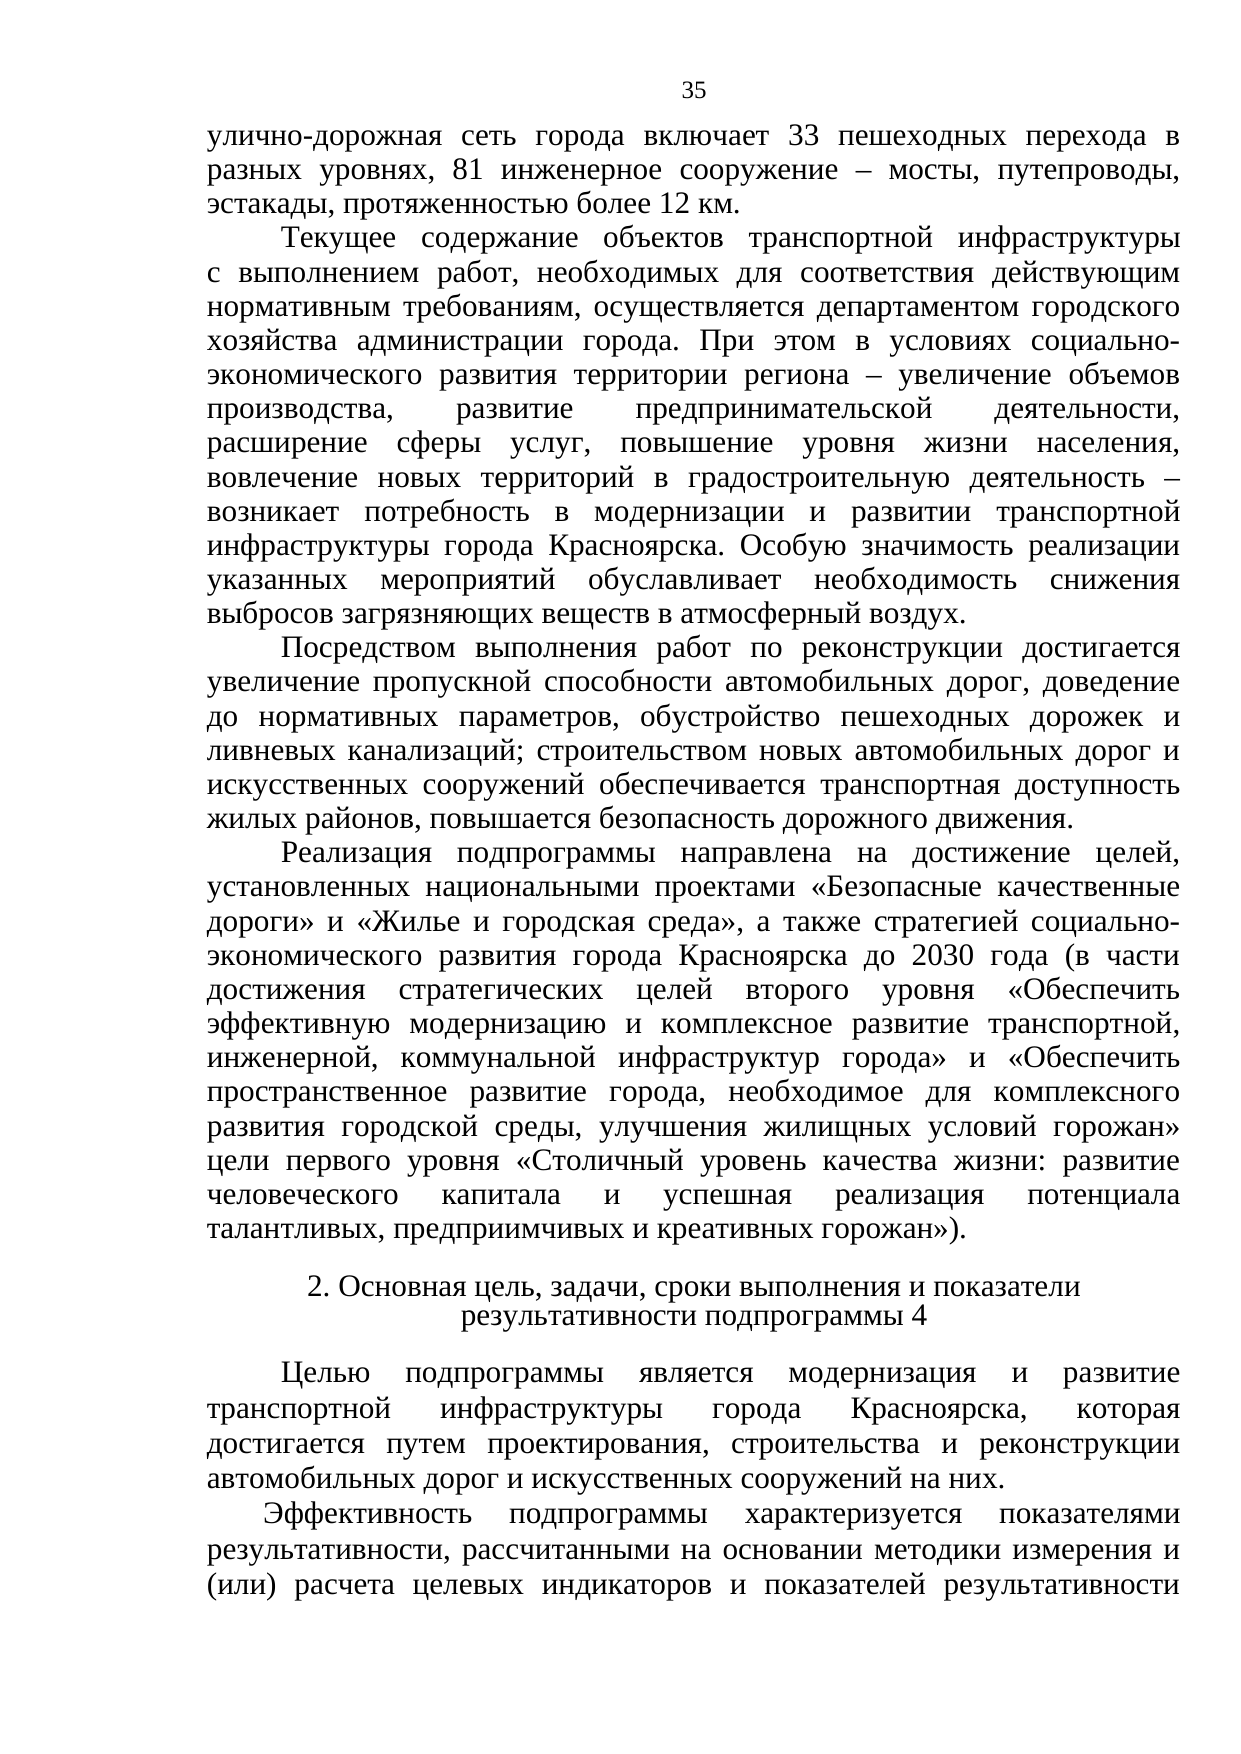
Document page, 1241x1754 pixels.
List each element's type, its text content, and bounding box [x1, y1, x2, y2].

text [207, 1496, 1181, 1601]
text Целью подпрограммы является модернизация и развитие транспортной инфраструктуры города Красноярска, которая достигается путем проектирования, строительства и реконструкции автомобильных дорог и искусственных сооружений на них. [207, 1354, 1181, 1496]
title результативности подпрограммы 4 [207, 1303, 1181, 1331]
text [207, 118, 1181, 221]
text Реализация подпрограммы направлена на достижение целей, установленных национальными проектами «Безопасные качественные дороги» и «Жилье и городская среда», а также стратегией социально-экономического развития города Красноярска до 2030 года (в части достижения стратегических целей второго уровня «Обеспечить эффективную модернизацию и комплексное развитие транспортной, инженерной, коммунальной инфраструктур города» и «Обеспечить пространственное развитие города, необходимое для комплексного развития городской среды, улучшения жилищных условий горожан» цели первого уровня «Столичный уровень качества жизни: развитие человеческого капитала и успешная реализация потенциала талантливых, предприимчивых и креативных горожан»). [207, 835, 1181, 1245]
text Посредством выполнения работ по реконструкции достигается увеличение пропускной способности автомобильных дорог, доведение до нормативных параметров, обустройство пешеходных дорожек и ливневых канализаций; строительством новых автомобильных дорог и искусственных сооружений обеспечивается транспортная доступность жилых районов, повышается безопасность дорожного движения. [207, 630, 1181, 835]
text Текущее содержание объектов транспортной инфраструктуры с выполнением работ, необходимых для соответствия действующим нормативным требованиям, осуществляется департаментом городского хозяйства администрации города. При этом в условиях социально-экономического развития территории региона – увеличение объемов производства, развитие предпринимательской деятельности, расширение сферы услуг, повышение уровня жизни населения, вовлечение новых территорий в градостроительную деятельность – возникает потребность в модернизации и развитии транспортной инфраструктуры города Красноярска. Особую значимость реализации указанных мероприятий обуславливает необходимость снижения выбросов загрязняющих веществ в атмосферный воздух. [207, 221, 1181, 630]
title 2. Основная цель, задачи, сроки выполнения и показатели [207, 1274, 1181, 1303]
